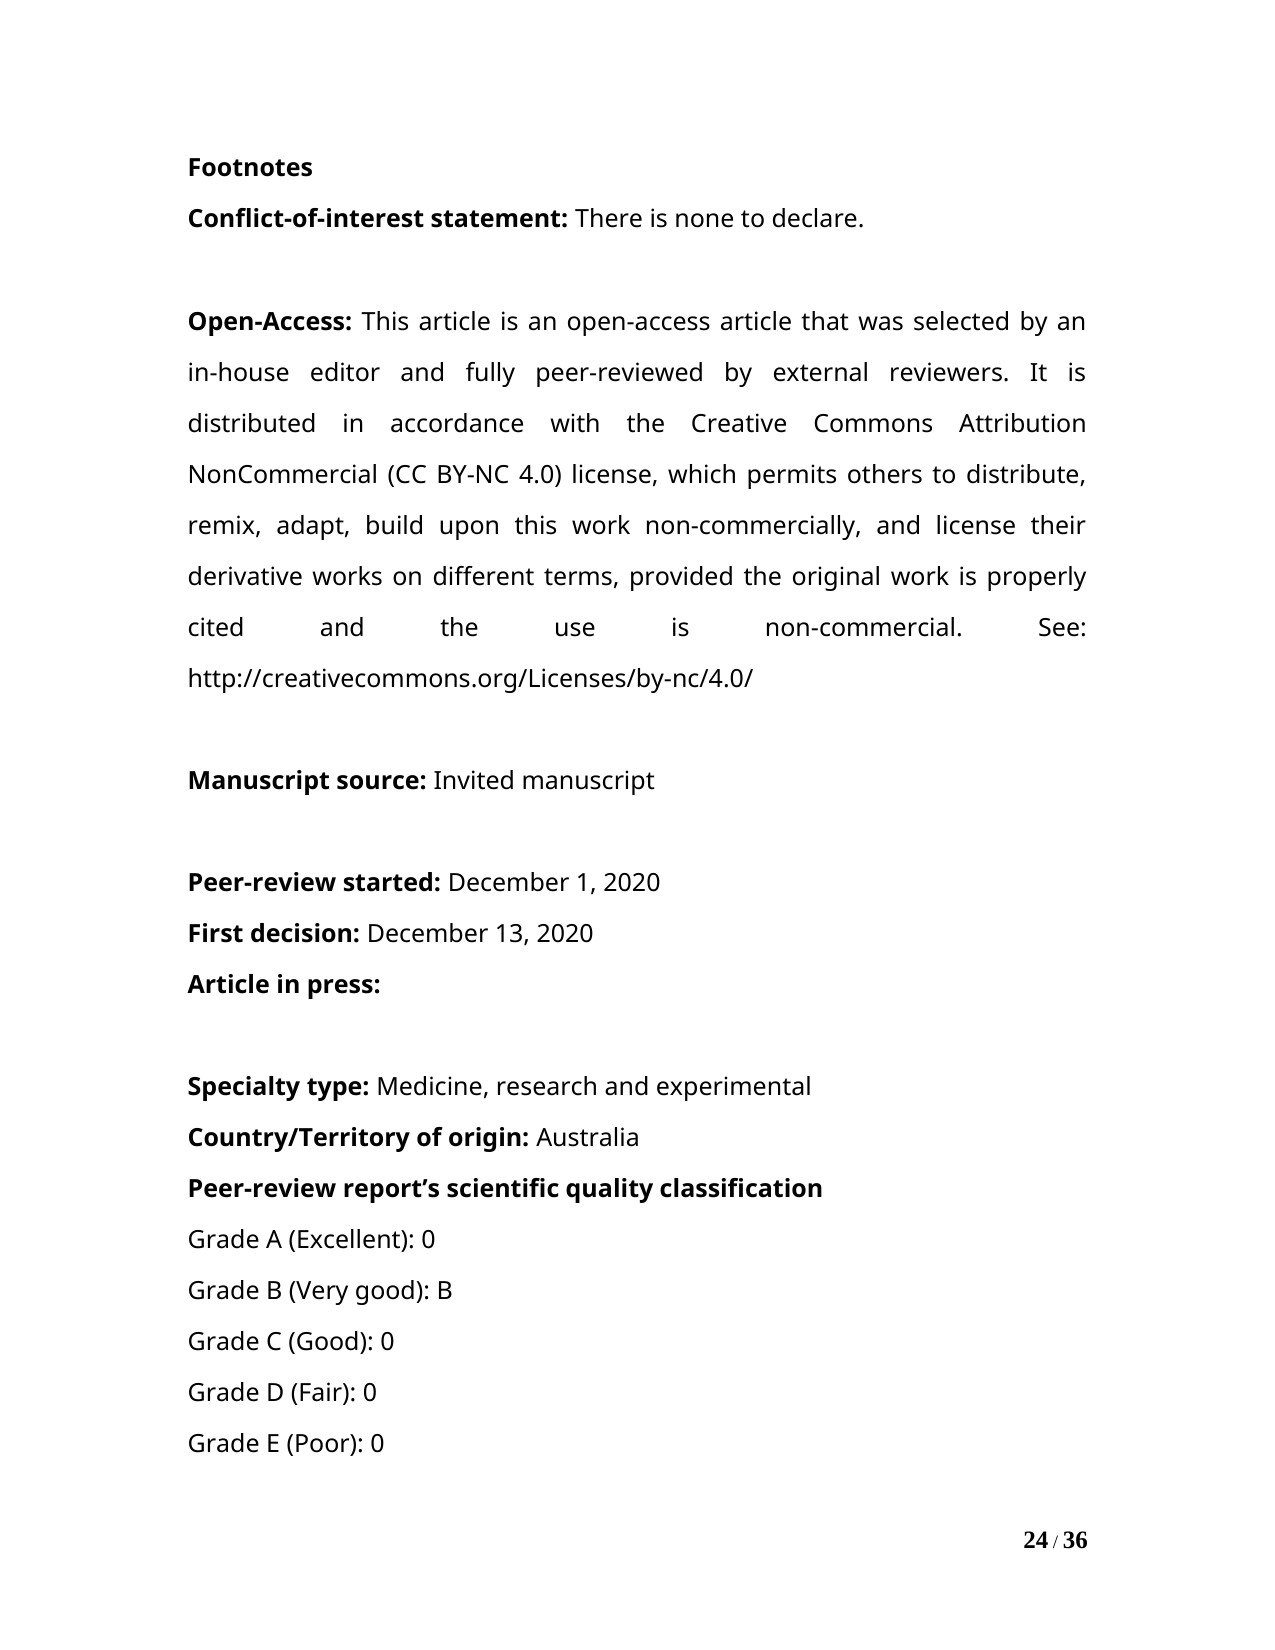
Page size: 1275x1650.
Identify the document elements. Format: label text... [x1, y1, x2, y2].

text Peer-review report’s scientific quality classification [187, 1171, 1087, 1205]
text Country/Territory of origin: Australia [187, 1120, 1087, 1154]
text Grade A (Excellent): 0 [187, 1222, 1087, 1256]
text Open-Access: This article is an open-access article that was selected by an in-house editor and fully peer-reviewed by external reviewers. It is distributed in accordance with the Creative Commons Attribution NonCommercial (CC BY-NC 4.0) license, which permits others to distribute, remix, adapt, build upon this work non-commercially, and license their derivative works on different terms, provided the original work is properly cited and the use is non-commercial. See: http://creativecommons.org/Licenses/by-nc/4.0/ [187, 303, 1087, 694]
text Grade D (Fair): 0 [187, 1375, 1087, 1409]
text Footnotes [187, 150, 1087, 184]
text Grade B (Very good): B [187, 1273, 1087, 1307]
text Conflict-of-interest statement: There is none to declare. [187, 201, 1087, 235]
text Peer-review started: December 1, 2020 [187, 864, 1087, 899]
text Article in press: [187, 967, 1087, 1001]
text First decision: December 13, 2020 [187, 916, 1087, 950]
text Specialty type: Medicine, research and experimental [187, 1069, 1087, 1103]
text Manuscript source: Invited manuscript [187, 762, 1087, 797]
text Grade C (Good): 0 [187, 1324, 1087, 1358]
text Grade E (Poor): 0 [187, 1426, 1087, 1460]
